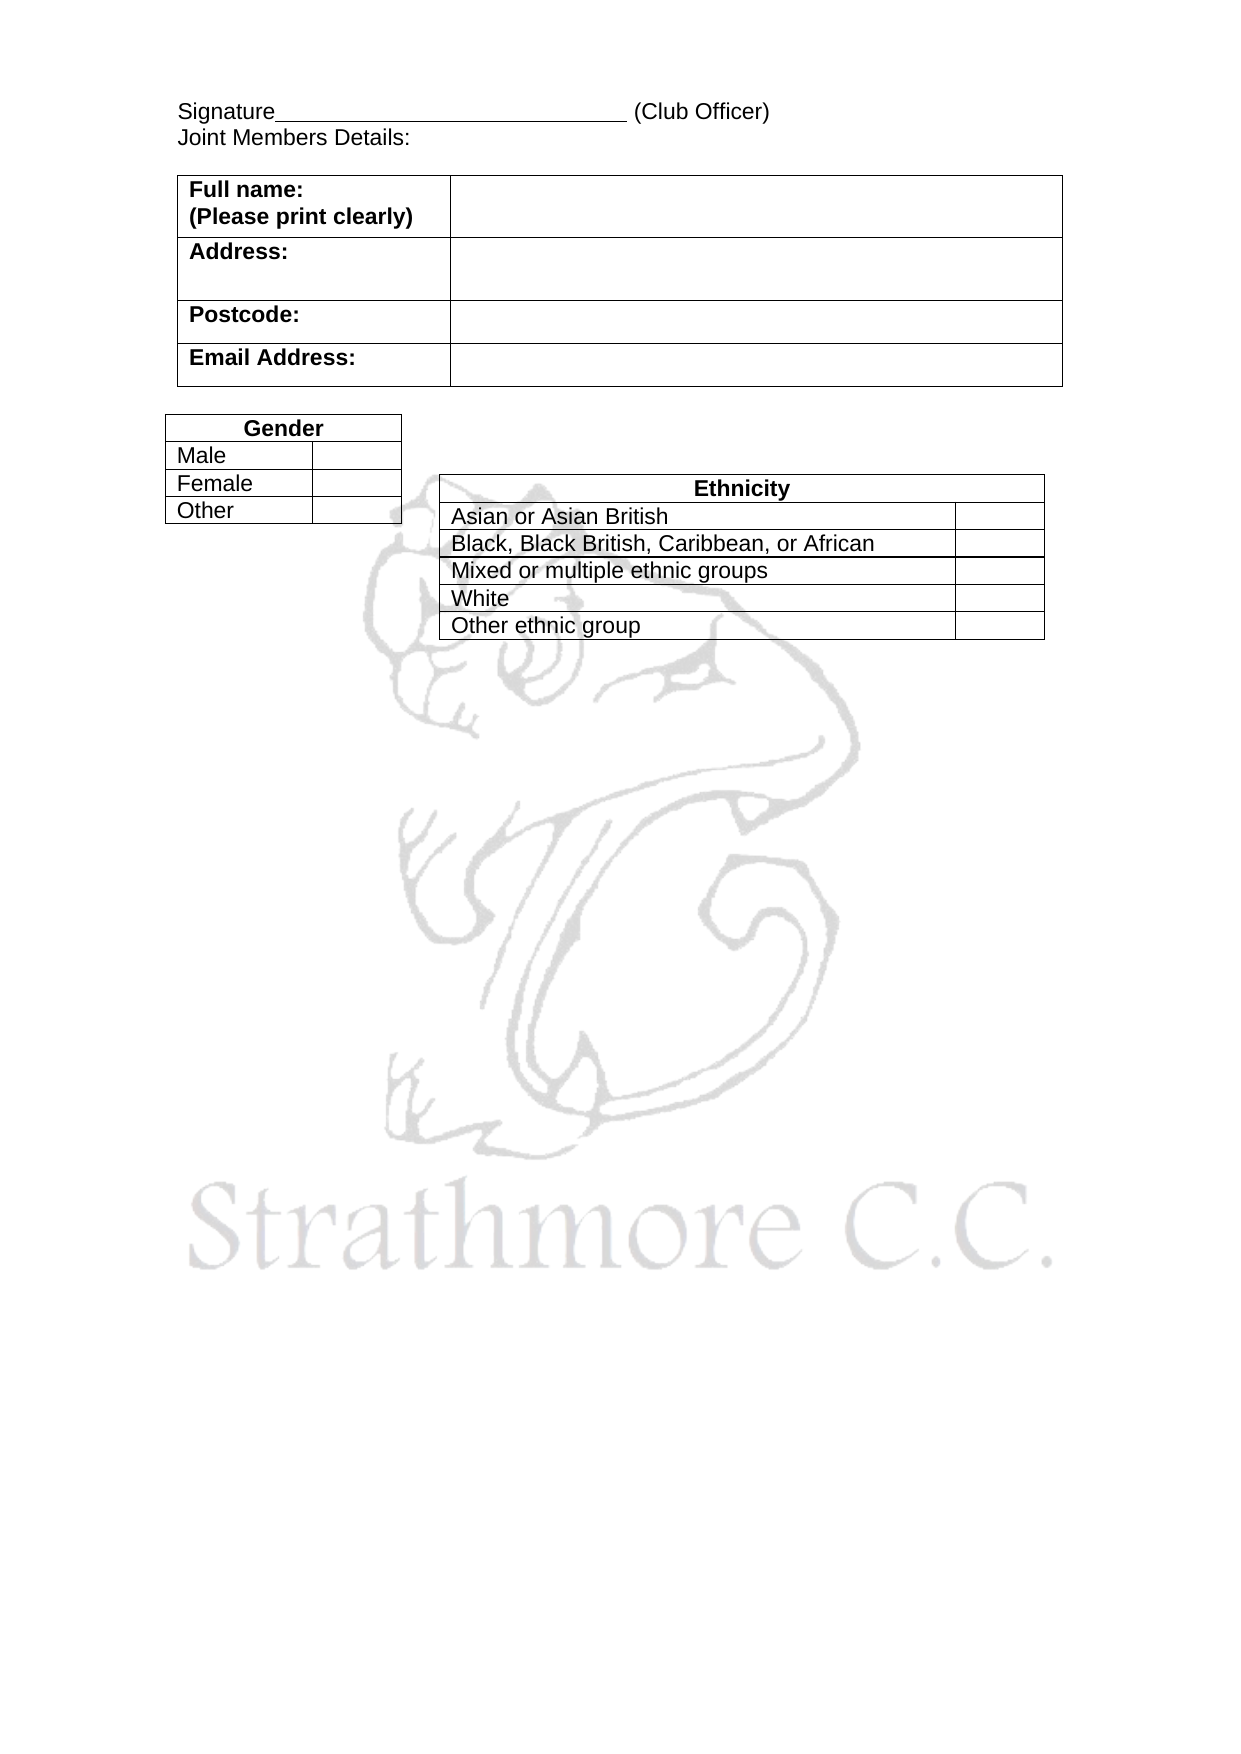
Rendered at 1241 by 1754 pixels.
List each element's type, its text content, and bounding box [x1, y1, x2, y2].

table_cell [313, 442, 401, 468]
table_cell Other [166, 497, 312, 523]
table_cell [956, 530, 1044, 556]
text Signature (Club Officer) [177, 98, 1063, 124]
table_cell Black, Black British, Caribbean, or African [440, 530, 955, 556]
table_cell Female [166, 470, 312, 496]
table_cell Postcode: [178, 301, 450, 343]
table_cell Email Address: [178, 344, 450, 386]
table_cell [451, 238, 1062, 300]
table_header [451, 176, 1062, 237]
table_cell Asian or Asian British [440, 503, 955, 529]
table_cell Address: [178, 238, 450, 300]
text Joint Members Details: [177, 124, 1063, 151]
table_cell Other ethnic group [440, 612, 955, 638]
table_header Ethnicity [440, 475, 1044, 502]
table_cell White [440, 585, 955, 611]
table_cell [451, 301, 1062, 343]
table_cell [956, 585, 1044, 611]
table_cell [313, 497, 401, 523]
table_cell [451, 344, 1062, 386]
table_cell Male [166, 442, 312, 468]
table_cell [956, 612, 1044, 638]
table_header Full name: (Please print clearly) [178, 176, 450, 237]
table_cell [313, 470, 401, 496]
table_cell Mixed or multiple ethnic groups [440, 558, 955, 584]
table_cell [956, 503, 1044, 529]
table_header Gender [166, 415, 401, 441]
table_cell [956, 558, 1044, 584]
